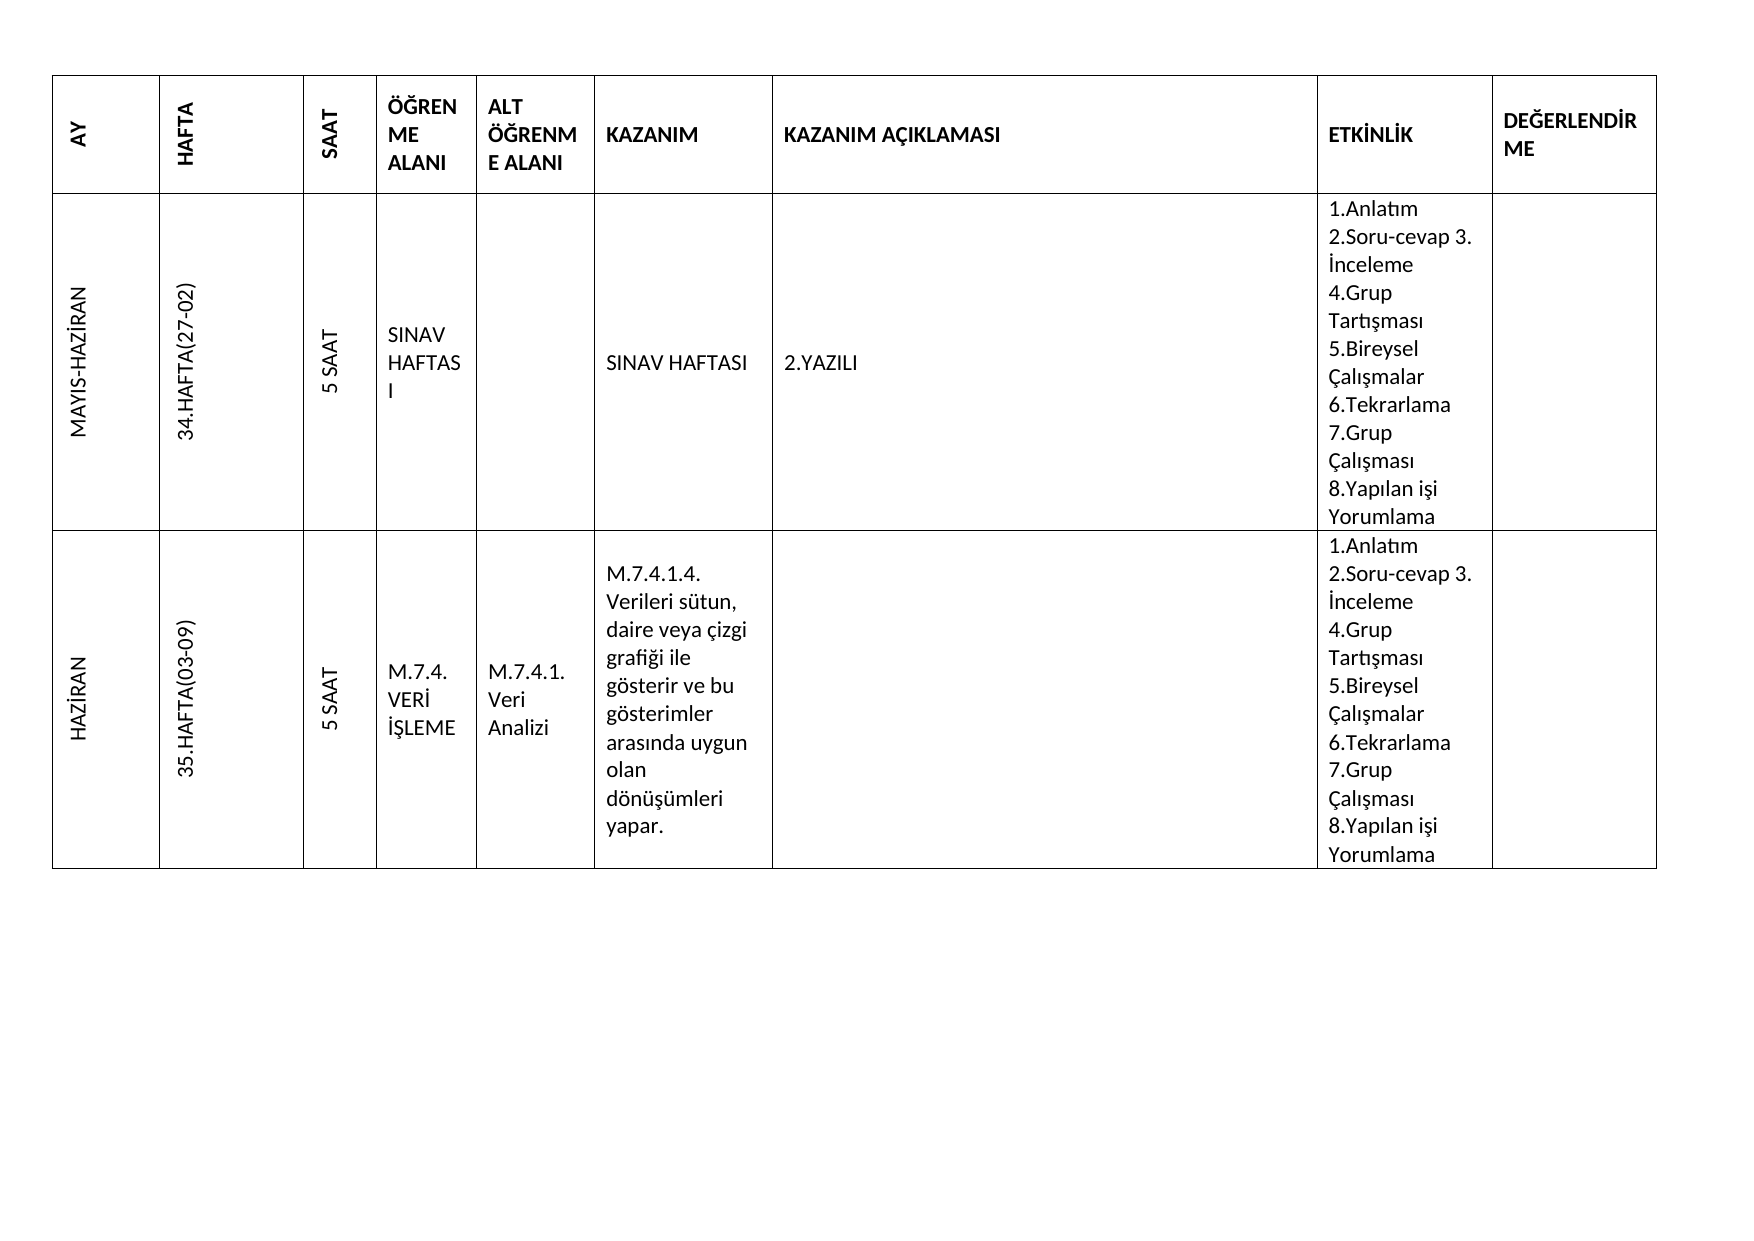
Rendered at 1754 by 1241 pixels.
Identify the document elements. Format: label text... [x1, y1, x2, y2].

table_header DEĞERLENDİRME [1493, 76, 1656, 193]
table_header KAZANIM AÇIKLAMASI [773, 76, 1317, 193]
table_cell M.7.4.1. Veri Analizi [477, 531, 594, 868]
table_header ALT ÖĞRENME ALANI [477, 76, 594, 193]
table_cell 35.HAFTA(03-09) [160, 531, 303, 868]
table_cell 5 SAAT [304, 531, 376, 868]
table_cell 1.Anlatım 2.Soru-cevap 3. İnceleme 4.Grup Tartışması 5.Bireysel Çalışmalar 6.Tekrarlama 7.Grup Çalışması 8.Yapılan işi Yorumlama [1318, 194, 1492, 530]
table_header KAZANIM [595, 76, 772, 193]
table_header HAFTA [160, 76, 303, 193]
table_cell 2.YAZILI [773, 194, 1317, 530]
table_header ÖĞRENME ALANI [377, 76, 476, 193]
table_header ETKİNLİK [1318, 76, 1492, 193]
table_cell [1493, 531, 1656, 868]
table_cell [477, 194, 594, 530]
table_cell [1493, 194, 1656, 530]
table_cell SINAV HAFTASI [595, 194, 772, 530]
table_cell SINAV HAFTASI [377, 194, 476, 530]
table_header SAAT [304, 76, 376, 193]
table_cell HAZİRAN [53, 531, 159, 868]
table_header AY [53, 76, 159, 193]
table_cell M.7.4. VERİ İŞLEME [377, 531, 476, 868]
table_cell 34.HAFTA(27-02) [160, 194, 303, 530]
table_cell [773, 531, 1317, 868]
table_cell 1.Anlatım 2.Soru-cevap 3. İnceleme 4.Grup Tartışması 5.Bireysel Çalışmalar 6.Tekrarlama 7.Grup Çalışması 8.Yapılan işi Yorumlama [1318, 531, 1492, 868]
table_cell 5 SAAT [304, 194, 376, 530]
table_cell M.7.4.1.4. Verileri sütun, daire veya çizgi grafiği ile gösterir ve bu gösterimler arasında uygun olan dönüşümleri yapar. [595, 531, 772, 868]
table_cell MAYIS-HAZİRAN [53, 194, 159, 530]
